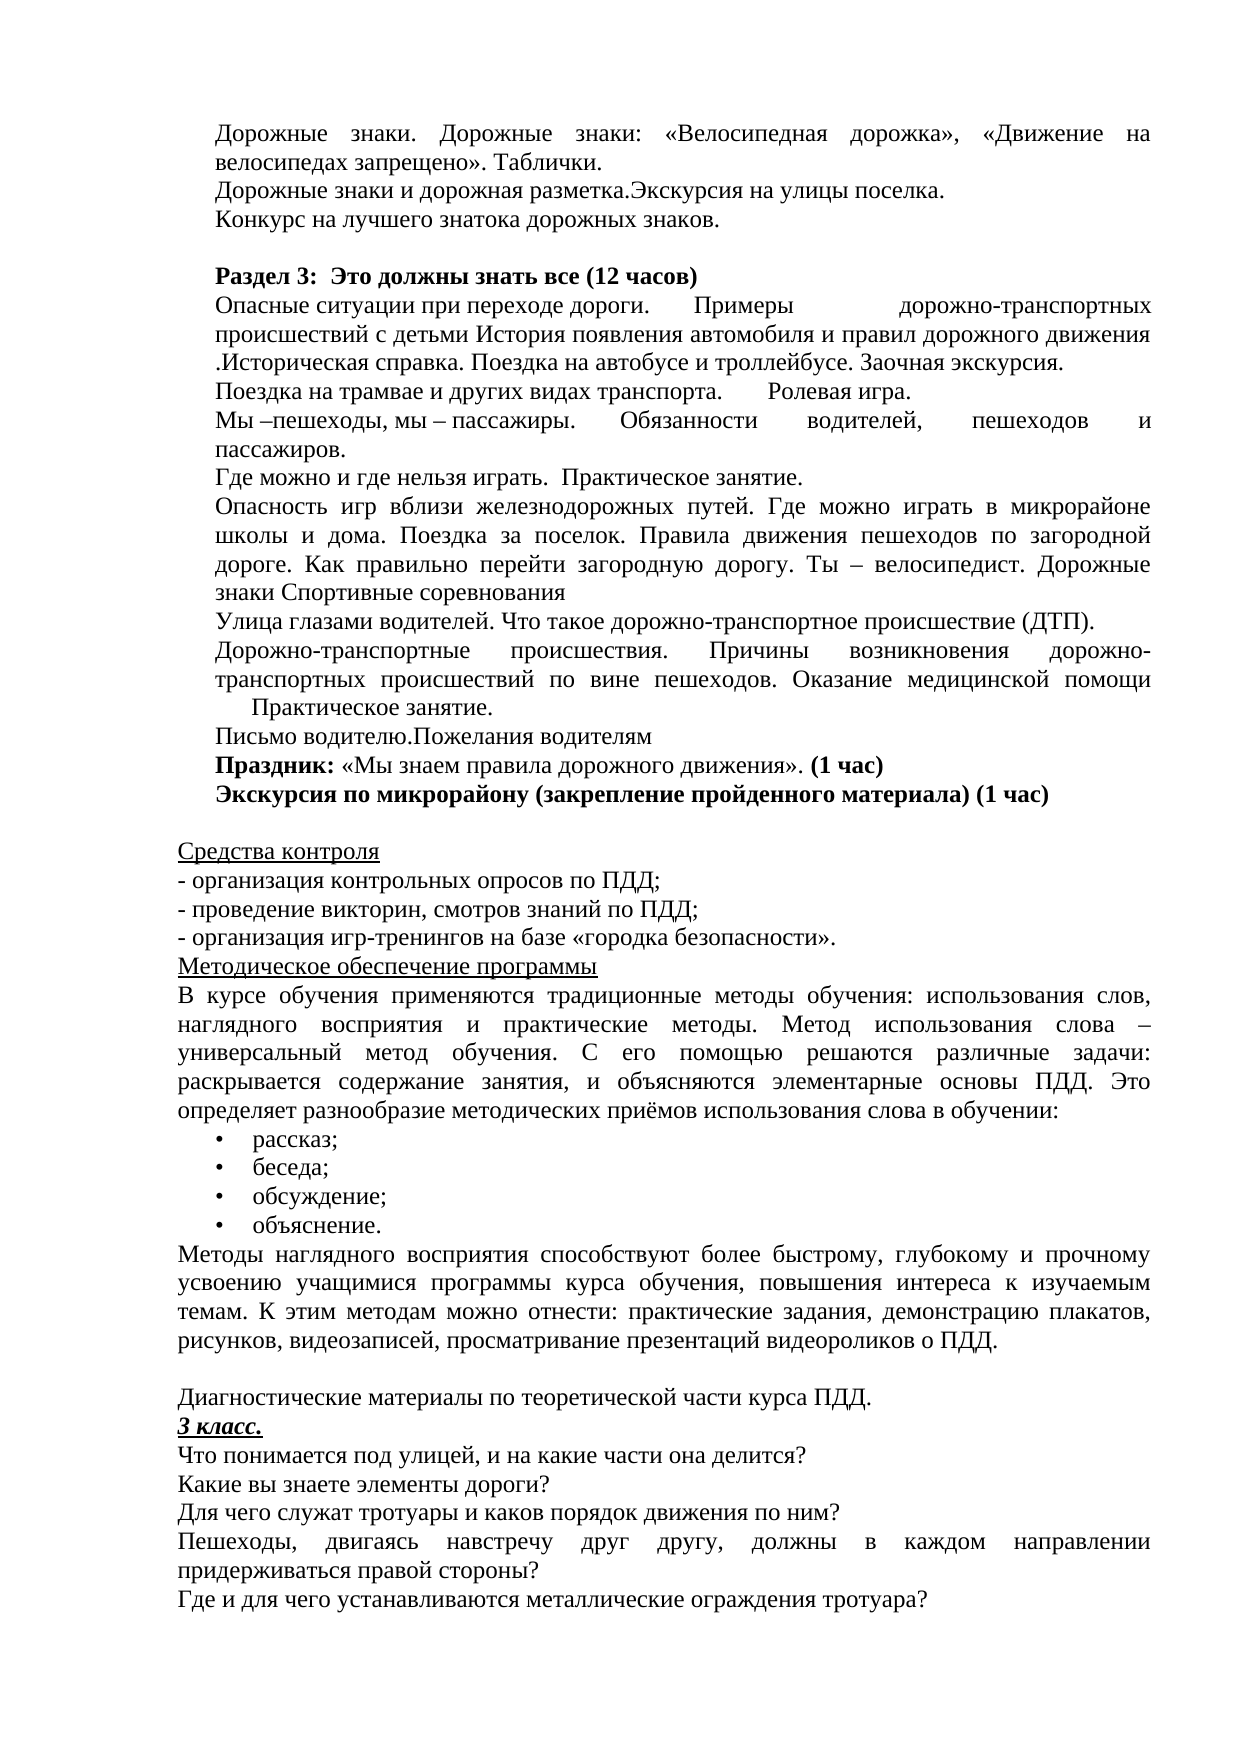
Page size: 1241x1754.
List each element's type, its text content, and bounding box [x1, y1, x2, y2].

text - организация игр-тренингов на базе «городка безопасности». [177, 922, 1152, 951]
text - организация контрольных опросов по ПДД; [177, 865, 1152, 894]
text Экскурсия по микрорайону (закрепление пройденного материала) (1 час) [215, 779, 1152, 807]
text Праздник: «Мы знаем правила дорожного движения». (1 час) [215, 750, 1152, 779]
text Средства контроля [177, 836, 1152, 865]
list беседа; [215, 1152, 1152, 1181]
text Для чего служат тротуары и каков порядок движения по ним? [177, 1497, 1152, 1526]
list обсуждение; [215, 1181, 1152, 1210]
text Методическое обеспечение программы [177, 951, 1152, 980]
text Какие вы знаете элементы дороги? [177, 1469, 1152, 1497]
text - проведение викторин, смотров знаний по ПДД; [177, 894, 1152, 922]
text Методы наглядного восприятия способствуют более быстрому, глубокому и прочному усвоению учащимися программы курса обучения, повышения интереса к изучаемым темам. К этим методам можно отнести: практические задания, демонстрацию плакатов, рисунков, видеозаписей, просматривание презентаций видеороликов о ПДД. [177, 1239, 1152, 1354]
text Дорожно-транспортные происшествия. Причины возникновения дорожно-транспортных происшествий по вине пешеходов. Оказание медицинской помощи Практическое занятие. [215, 635, 1152, 721]
text 3 класс. [177, 1411, 1152, 1440]
text Поездка на трамвае и других видах транспорта. Ролевая игра. [215, 376, 1152, 405]
text Опасные ситуации при переходе дороги. Примеры дорожно-транспортных происшествий с детьми История появления автомобиля и правил дорожного движения .Историческая справка. Поездка на автобусе и троллейбусе. Заочная экскурсия. [215, 290, 1152, 376]
text Дорожные знаки и дорожная разметка.Экскурсия на улицы поселка. [215, 176, 1152, 204]
text Конкурс на лучшего знатока дорожных знаков. [215, 204, 1152, 233]
text Дорожные знаки. Дорожные знаки: «Велосипедная дорожка», «Движение на велосипедах запрещено». Таблички. [215, 118, 1152, 176]
text В курсе обучения применяются традиционные методы обучения: использования слов, наглядного восприятия и практические методы. Метод использования слова – универсальный метод обучения. С его помощью решаются различные задачи: раскрывается содержание занятия, и объясняются элементарные основы ПДД. Это определяет разнообразие методических приёмов использования слова в обучении: [177, 980, 1152, 1124]
text Где можно и где нельзя играть. Практическое занятие. [215, 462, 1152, 491]
list объяснение. [215, 1210, 1152, 1239]
text Письмо водителю.Пожелания водителям [215, 721, 1152, 750]
list рассказ; [215, 1124, 1152, 1152]
text Что понимается под улицей, и на какие части она делится? [177, 1440, 1152, 1469]
text Мы –пешеходы, мы – пассажиры. Обязанности водителей, пешеходов и пассажиров. [215, 405, 1152, 462]
text Опасность игр вблизи железнодорожных путей. Где можно играть в микрорайоне школы и дома. Поездка за поселок. Правила движения пешеходов по загородной дороге. Как правильно перейти загородную дорогу. Ты – велосипедист. Дорожные знаки Спортивные соревнования [215, 491, 1152, 606]
text Диагностические материалы по теоретической части курса ПДД. [177, 1382, 1152, 1411]
text Улица глазами водителей. Что такое дорожно-транспортное происшествие (ДТП). [215, 606, 1152, 635]
text Пешеходы, двигаясь навстречу друг другу, должны в каждом направлении придерживаться правой стороны? [177, 1526, 1152, 1584]
text Где и для чего устанавливаются металлические ограждения тротуара? [177, 1584, 1152, 1612]
text Раздел 3: Это должны знать все (12 часов) [215, 261, 1152, 290]
